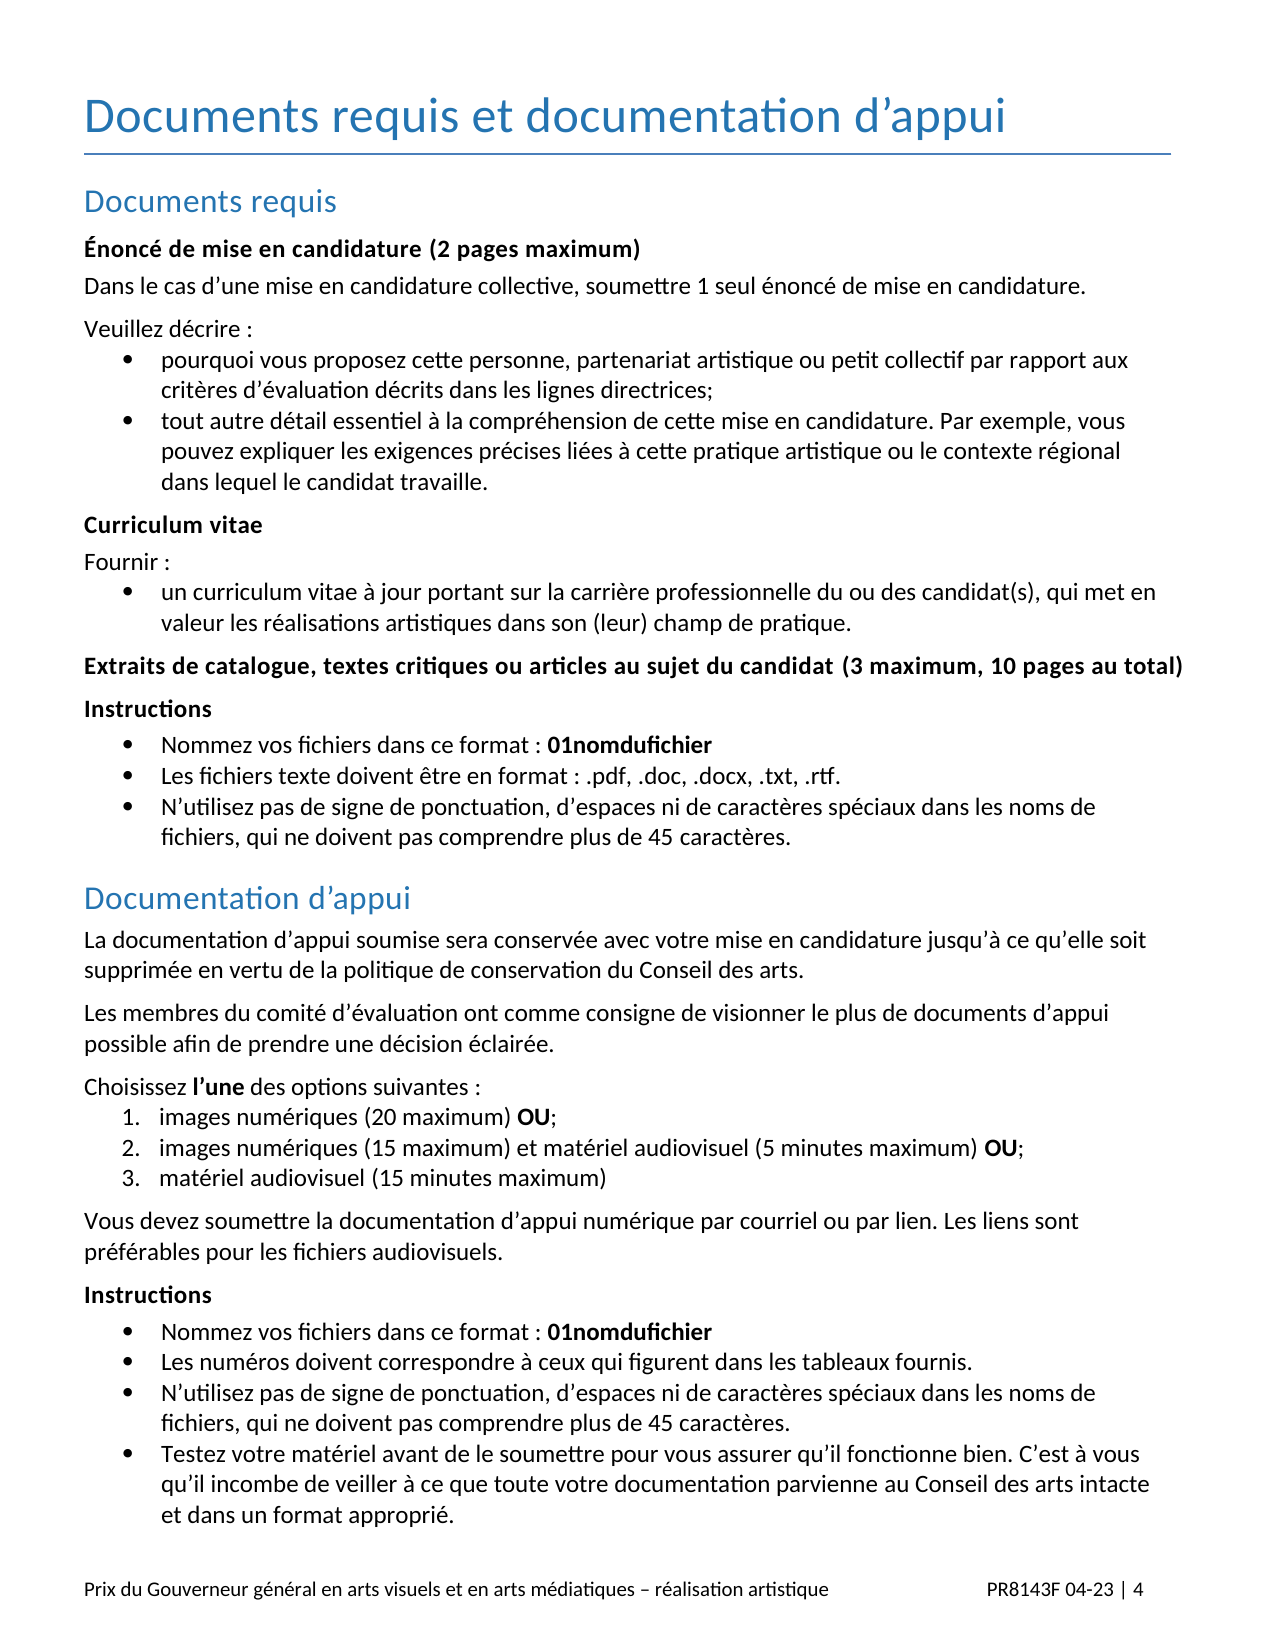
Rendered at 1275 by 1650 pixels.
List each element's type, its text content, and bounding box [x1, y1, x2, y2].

text Veuillez décrire : [84, 313, 1171, 344]
subtitle Instructions [84, 693, 1171, 723]
text Les numéros doivent correspondre à ceux qui figurent dans les tableaux fournis. [123, 1346, 1171, 1377]
subtitle Curriculum vitae [84, 509, 1171, 539]
text La documentation d’appui soumise sera conservée avec votre mise en candidature jusqu’à ce qu’elle soit supprimée en vertu de la politique de conservation du Conseil des arts. [84, 924, 1171, 985]
text Nommez vos fichiers dans ce format : 01nomdufichier [123, 1316, 1171, 1346]
text Les fichiers texte doivent être en format : .pdf, .doc, .docx, .txt, .rtf. [123, 760, 1171, 791]
subtitle Documentation d’appui [84, 877, 1171, 917]
text Fournir : [84, 546, 1171, 576]
text N’utilisez pas de signe de ponctuation, d’espaces ni de caractères spéciaux dans les noms de fichiers, qui ne doivent pas comprendre plus de 45 caractères. [123, 1377, 1171, 1438]
text N’utilisez pas de signe de ponctuation, d’espaces ni de caractères spéciaux dans les noms de fichiers, qui ne doivent pas comprendre plus de 45 caractères. [123, 791, 1171, 852]
list images numériques (15 maximum) et matériel audiovisuel (5 minutes maximum) OU; [121, 1132, 1171, 1162]
subtitle Documents requis [84, 180, 1171, 221]
text tout autre détail essentiel à la compréhension de cette mise en candidature. Par exemple, vous pouvez expliquer les exigences précises liées à cette pratique artistique ou le contexte régional dans lequel le candidat travaille. [123, 405, 1171, 497]
text Dans le cas d’une mise en candidature collective, soumettre 1 seul énoncé de mise en candidature. [84, 270, 1171, 301]
text Nommez vos fichiers dans ce format : 01nomdufichier [123, 730, 1171, 760]
text Choisissez l’une des options suivantes : [84, 1071, 1171, 1101]
subtitle Énoncé de mise en candidature (2 pages maximum) [84, 234, 1171, 264]
text Vous devez soumettre la documentation d’appui numérique par courriel ou par lien. Les liens sont préférables pour les fichiers audiovisuels. [84, 1205, 1171, 1266]
subtitle Extraits de catalogue, textes critiques ou articles au sujet du candidat (3 maximum, 10 pages au total) [84, 650, 1190, 680]
text pourquoi vous proposez cette personne, partenariat artistique ou petit collectif par rapport aux critères d’évaluation décrits dans les lignes directrices; [123, 344, 1171, 405]
list images numériques (20 maximum) OU; [121, 1101, 1171, 1132]
text Testez votre matériel avant de le soumettre pour vous assurer qu’il fonctionne bien. C’est à vous qu’il incombe de veiller à ce que toute votre documentation parvienne au Conseil des arts intacte et dans un format approprié. [123, 1438, 1171, 1529]
text Les membres du comité d’évaluation ont comme consigne de visionner le plus de documents d’appui possible afin de prendre une décision éclairée. [84, 997, 1171, 1058]
text un curriculum vitae à jour portant sur la carrière professionnelle du ou des candidat(s), qui met en valeur les réalisations artistiques dans son (leur) champ de pratique. [123, 576, 1171, 637]
subtitle Instructions [84, 1279, 1171, 1309]
subtitle Documents requis et documentation d’appui [84, 84, 1171, 153]
list matériel audiovisuel (15 minutes maximum) [121, 1162, 1171, 1193]
